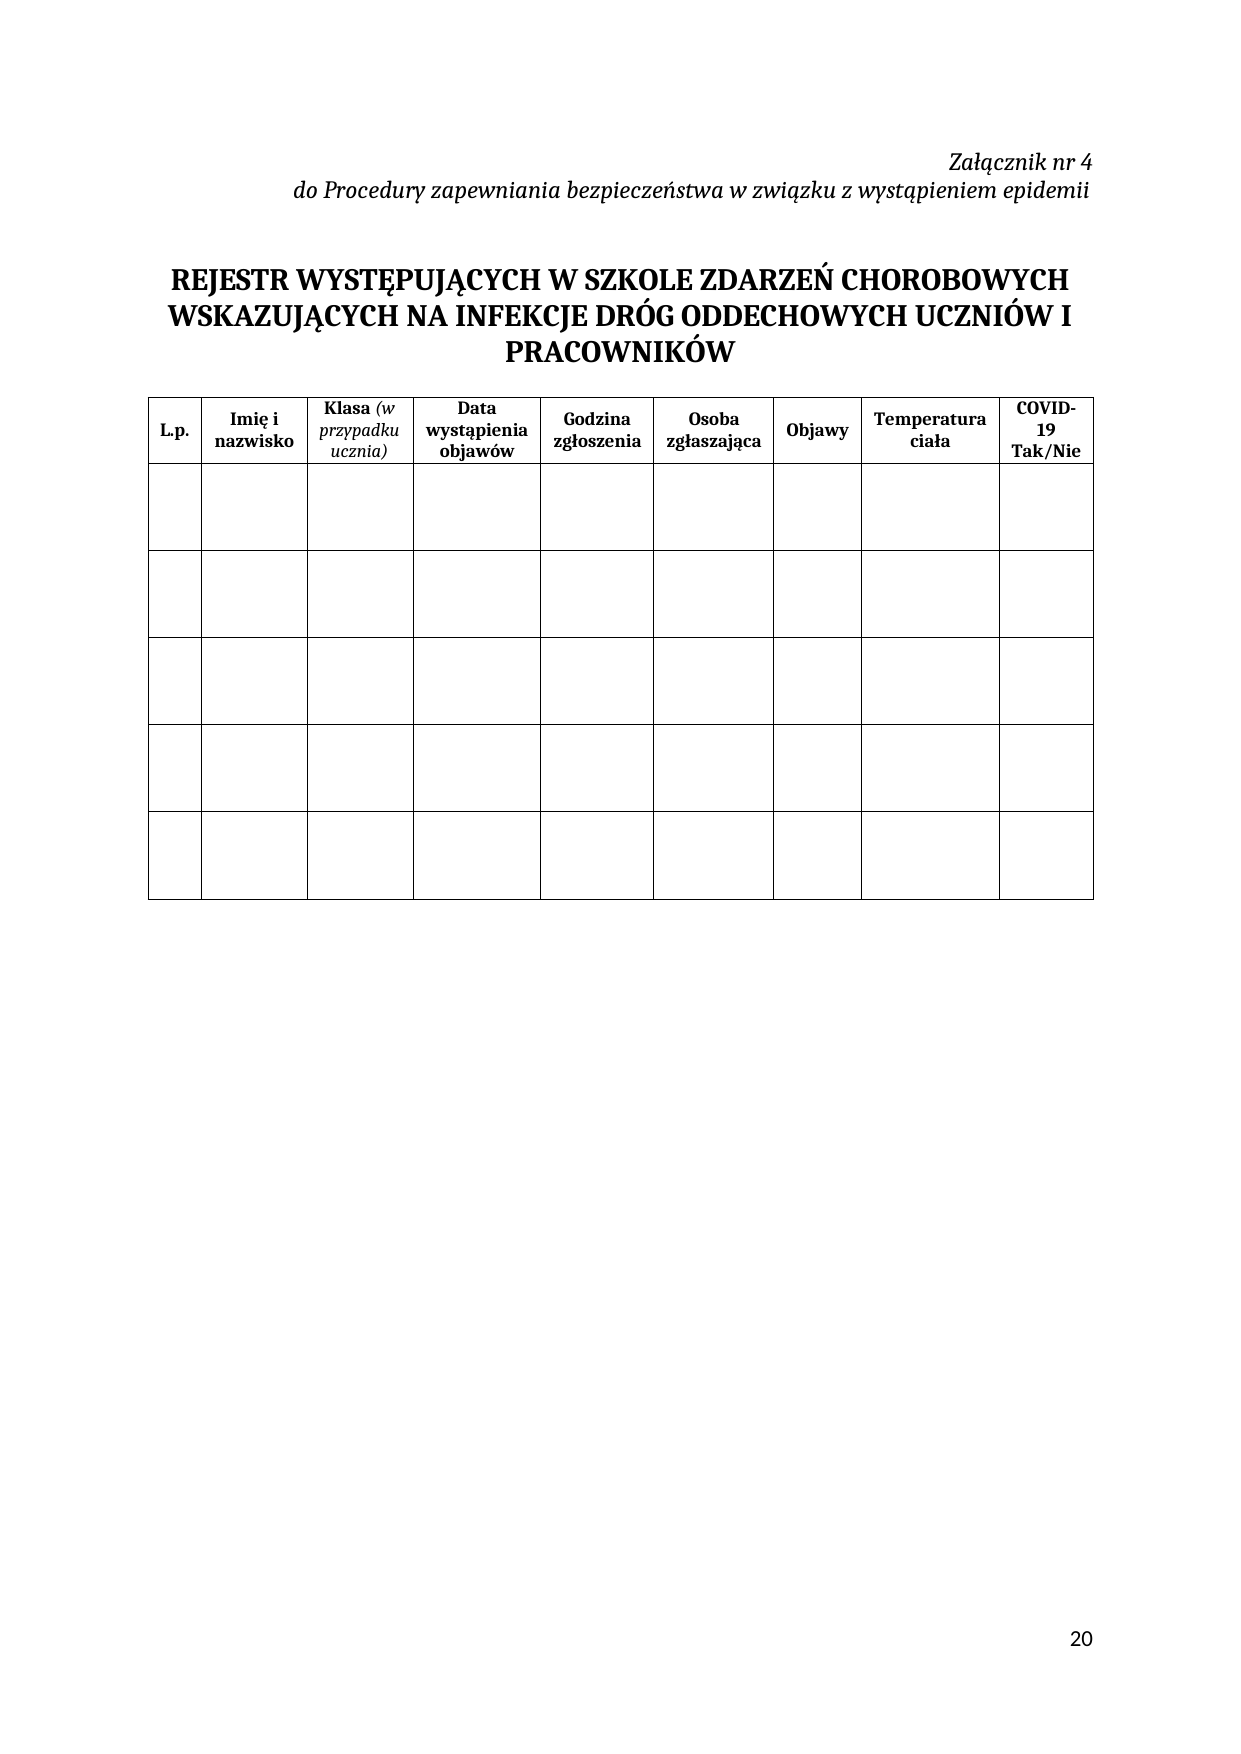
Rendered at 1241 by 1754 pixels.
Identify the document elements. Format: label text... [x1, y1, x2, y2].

table_cell [654, 638, 773, 724]
table_cell [862, 464, 999, 550]
table_header Osoba zgłaszająca [654, 398, 773, 462]
table_cell [862, 725, 999, 811]
table_cell [541, 464, 653, 550]
text Załącznik nr 4 [148, 148, 1093, 176]
table_cell [414, 812, 540, 898]
table_cell [774, 638, 861, 724]
table_cell [654, 464, 773, 550]
table_cell [149, 638, 201, 724]
table_cell [774, 551, 861, 637]
table_cell [202, 725, 307, 811]
table_header Objawy [774, 398, 861, 462]
table_cell [654, 812, 773, 898]
table_header Klasa (w przypadku ucznia) [308, 398, 413, 462]
table_cell [202, 464, 307, 550]
table_cell [308, 812, 413, 898]
table_header Data wystąpienia objawów [414, 398, 540, 462]
table_cell [862, 812, 999, 898]
table_cell [414, 725, 540, 811]
table_cell [308, 638, 413, 724]
table_cell [1000, 464, 1093, 550]
table_cell [541, 638, 653, 724]
table_cell [1000, 551, 1093, 637]
table_cell [308, 464, 413, 550]
table_cell [541, 725, 653, 811]
table_header COVID-19 Tak/Nie [1000, 398, 1093, 462]
table_cell [541, 812, 653, 898]
table_cell [1000, 725, 1093, 811]
table_cell [774, 725, 861, 811]
text REJESTR WYSTĘPUJĄCYCH W SZKOLE ZDARZEŃ CHOROBOWYCH WSKAZUJĄCYCH NA INFEKCJE DRÓG ODDECHOWYCH UCZNIÓW I PRACOWNIKÓW [148, 263, 1093, 370]
table_cell [308, 551, 413, 637]
table_cell [149, 551, 201, 637]
table_cell [1000, 812, 1093, 898]
table_header Godzina zgłoszenia [541, 398, 653, 462]
text do Procedury zapewniania bezpieczeństwa w związku z wystąpieniem epidemii [148, 176, 1093, 205]
table_cell [414, 551, 540, 637]
table_cell [414, 464, 540, 550]
table_header Imię i nazwisko [202, 398, 307, 462]
table_cell [541, 551, 653, 637]
table_cell [202, 638, 307, 724]
table_cell [862, 551, 999, 637]
table_cell [149, 812, 201, 898]
table_header Temperatura ciała [862, 398, 999, 462]
table_cell [1000, 638, 1093, 724]
table_cell [862, 638, 999, 724]
table_cell [149, 725, 201, 811]
table_cell [149, 464, 201, 550]
table_cell [774, 464, 861, 550]
table_cell [202, 551, 307, 637]
table_cell [654, 725, 773, 811]
table_cell [414, 638, 540, 724]
table_header L.p. [149, 398, 201, 462]
table_cell [202, 812, 307, 898]
table_cell [774, 812, 861, 898]
table_cell [308, 725, 413, 811]
table_cell [654, 551, 773, 637]
